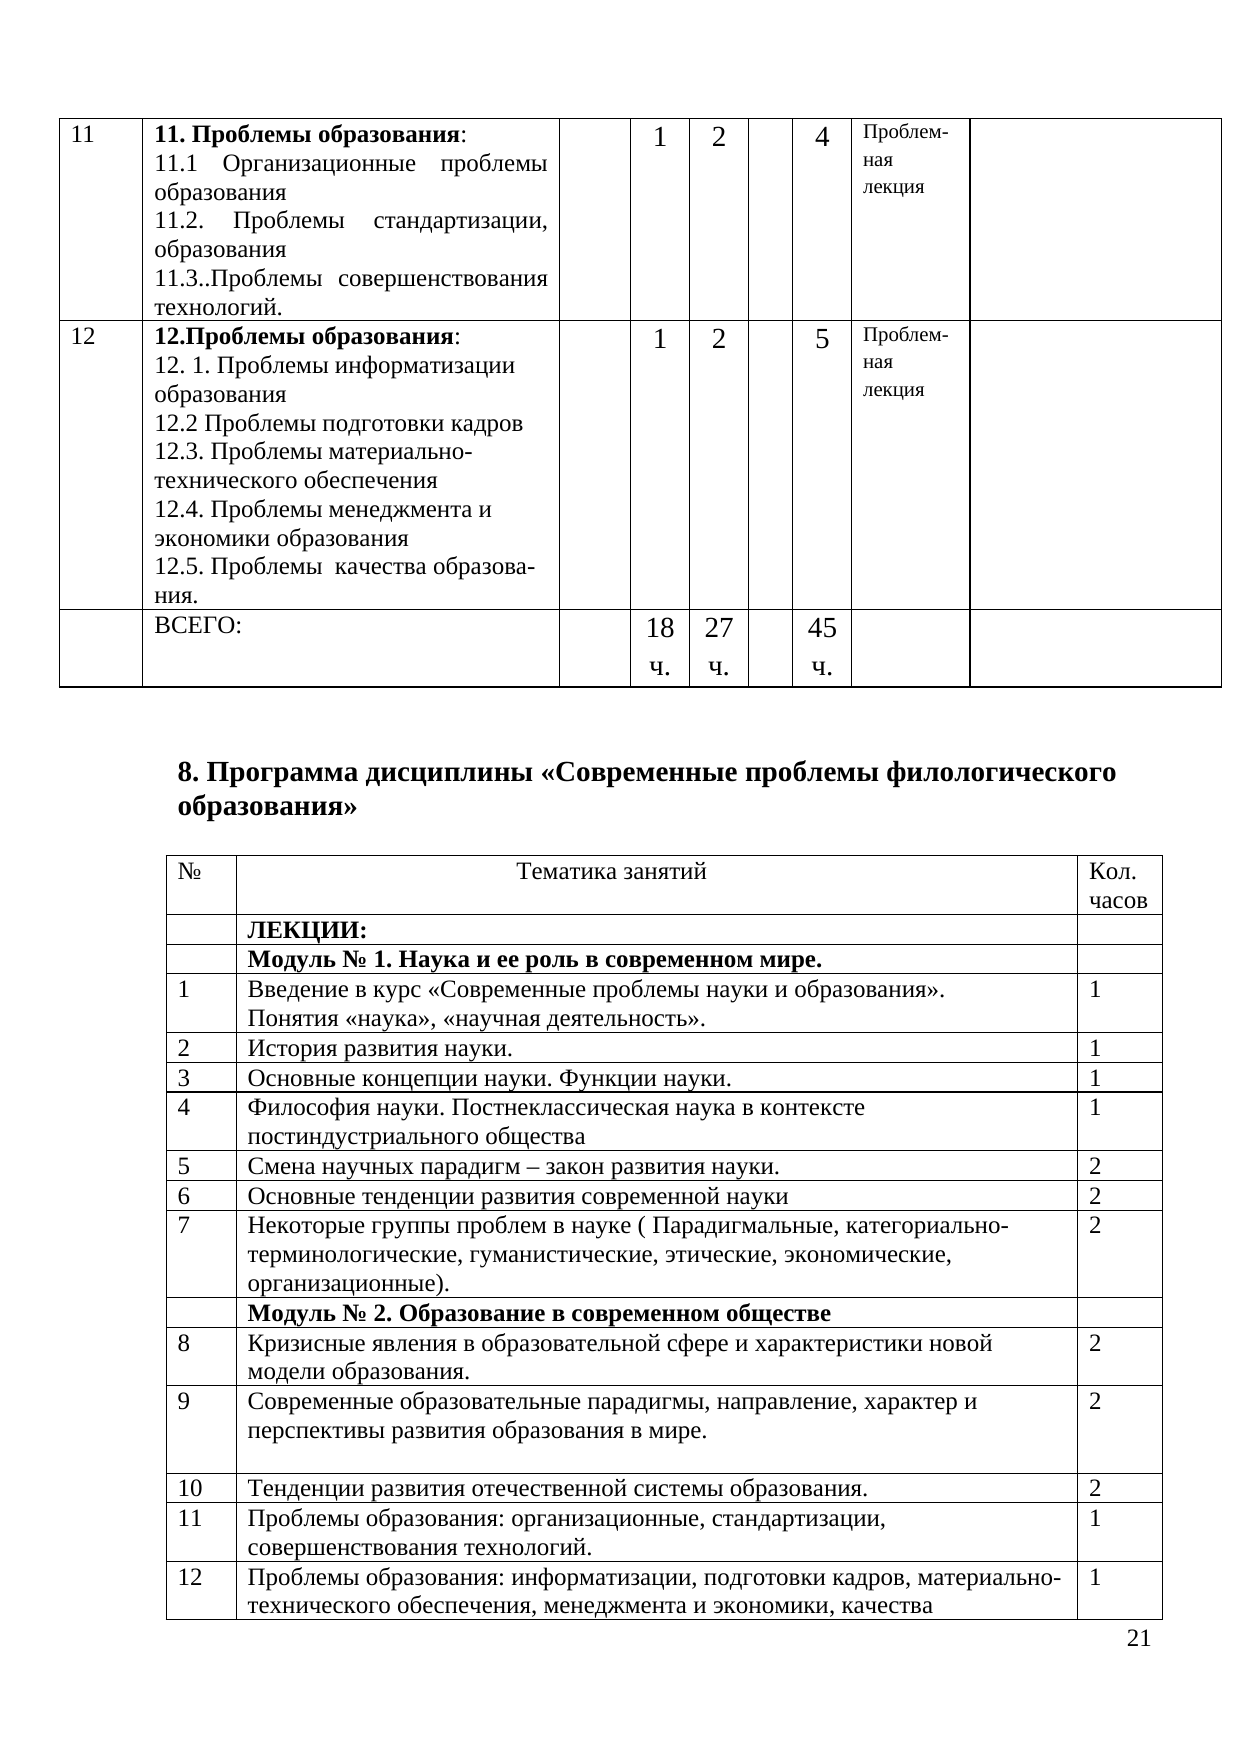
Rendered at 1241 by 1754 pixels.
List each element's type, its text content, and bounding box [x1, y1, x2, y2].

table_cell Проблем-ная лекция [852, 119, 969, 320]
table_cell 1 [1078, 1063, 1162, 1091]
table_cell Введение в курс «Современные проблемы науки и образования». Понятия «наука», «научная деятельность». [237, 974, 1077, 1032]
table_cell 10 [167, 1474, 236, 1502]
table_header № [167, 856, 236, 914]
table_cell 18 ч. [631, 610, 689, 686]
table_cell Модуль № 1. Наука и ее роль в современном мире. [237, 945, 1077, 973]
table_cell [749, 321, 792, 609]
table_cell 1 [631, 119, 689, 320]
table_cell 11 [167, 1503, 236, 1561]
table_cell 12 [167, 1562, 236, 1619]
table_cell 2 [690, 321, 748, 609]
table_cell 2 [167, 1033, 236, 1062]
table_cell [60, 610, 142, 686]
table_header Тематика занятий [237, 856, 1077, 914]
table_cell 9 [167, 1386, 236, 1472]
table_cell 11 [60, 119, 142, 320]
table_cell [167, 1298, 236, 1327]
table_cell 27 ч. [690, 610, 748, 686]
table_cell Проблем-ная лекция [852, 321, 969, 609]
table_cell 1 [167, 974, 236, 1032]
text 8. Программа дисциплины «Современные проблемы филологического образования» [177, 754, 1152, 822]
table_cell 8 [167, 1328, 236, 1385]
table_cell [560, 119, 630, 320]
table_cell [560, 610, 630, 686]
table_cell Современные образовательные парадигмы, направление, характер и перспективы развития образования в мире. [237, 1386, 1077, 1472]
table_cell Основные тенденции развития современной науки [237, 1181, 1077, 1209]
table_cell 5 [167, 1151, 236, 1180]
table_cell 1 [1078, 974, 1162, 1032]
table_cell 2 [1078, 1211, 1162, 1297]
table_cell 1 [1078, 1562, 1162, 1619]
table_cell Проблемы образования: организационные, стандартизации, совершенствования технологий. [237, 1503, 1077, 1561]
table_cell [971, 610, 1221, 686]
table_cell Некоторые группы проблем в науке ( Парадигмальные, категориально-терминологические, гуманистические, этические, экономические, организационные). [237, 1211, 1077, 1297]
table_cell 45 ч. [793, 610, 851, 686]
table_cell 7 [167, 1211, 236, 1297]
table_cell 5 [793, 321, 851, 609]
table_cell [749, 610, 792, 686]
table_cell 11. Проблемы образования: 11.1 Организационные проблемы образования 11.2. Проблемы стандартизации, образования 11.3..Проблемы совершенствования технологий. [143, 119, 559, 320]
table_cell 6 [167, 1181, 236, 1209]
table_cell [852, 610, 969, 686]
table_cell Модуль № 2. Образование в современном обществе [237, 1298, 1077, 1327]
table_cell 12.Проблемы образования: 12. 1. Проблемы информатизации образования 12.2 Проблемы подготовки кадров 12.3. Проблемы материально-технического обеспечения 12.4. Проблемы менеджмента и экономики образования 12.5. Проблемы качества образова-ния. [143, 321, 559, 609]
table_cell [560, 321, 630, 609]
table_cell 4 [793, 119, 851, 320]
table_cell Смена научных парадигм – закон развития науки. [237, 1151, 1077, 1180]
table_cell ЛЕКЦИИ: [237, 915, 1077, 943]
table_cell 1 [1078, 1093, 1162, 1150]
table_cell 2 [1078, 1386, 1162, 1472]
table_cell Основные концепции науки. Функции науки. [237, 1063, 1077, 1091]
table_header Кол. часов [1078, 856, 1162, 914]
table_cell [167, 945, 236, 973]
table_cell 2 [1078, 1328, 1162, 1385]
table_cell 2 [690, 119, 748, 320]
table_cell [971, 321, 1221, 609]
table_cell 3 [167, 1063, 236, 1091]
table_cell ВСЕГО: [143, 610, 559, 686]
table_cell [167, 915, 236, 943]
table_cell 1 [1078, 1033, 1162, 1062]
table_cell 2 [1078, 1474, 1162, 1502]
table_cell 4 [167, 1093, 236, 1150]
table_cell [1078, 945, 1162, 973]
table_cell История развития науки. [237, 1033, 1077, 1062]
table_cell 12 [60, 321, 142, 609]
table_cell [1078, 1298, 1162, 1327]
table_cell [237, 1562, 1077, 1619]
table_cell [1078, 915, 1162, 943]
table_cell 1 [631, 321, 689, 609]
table_cell Кризисные явления в образовательной сфере и характеристики новой модели образования. [237, 1328, 1077, 1385]
table_cell [749, 119, 792, 320]
table_cell 2 [1078, 1151, 1162, 1180]
table_cell Философия науки. Постнеклассическая наука в контексте постиндустриального общества [237, 1093, 1077, 1150]
table_cell 1 [1078, 1503, 1162, 1561]
table_cell Тенденции развития отечественной системы образования. [237, 1474, 1077, 1502]
table_cell [971, 119, 1221, 320]
table_cell 2 [1078, 1181, 1162, 1209]
